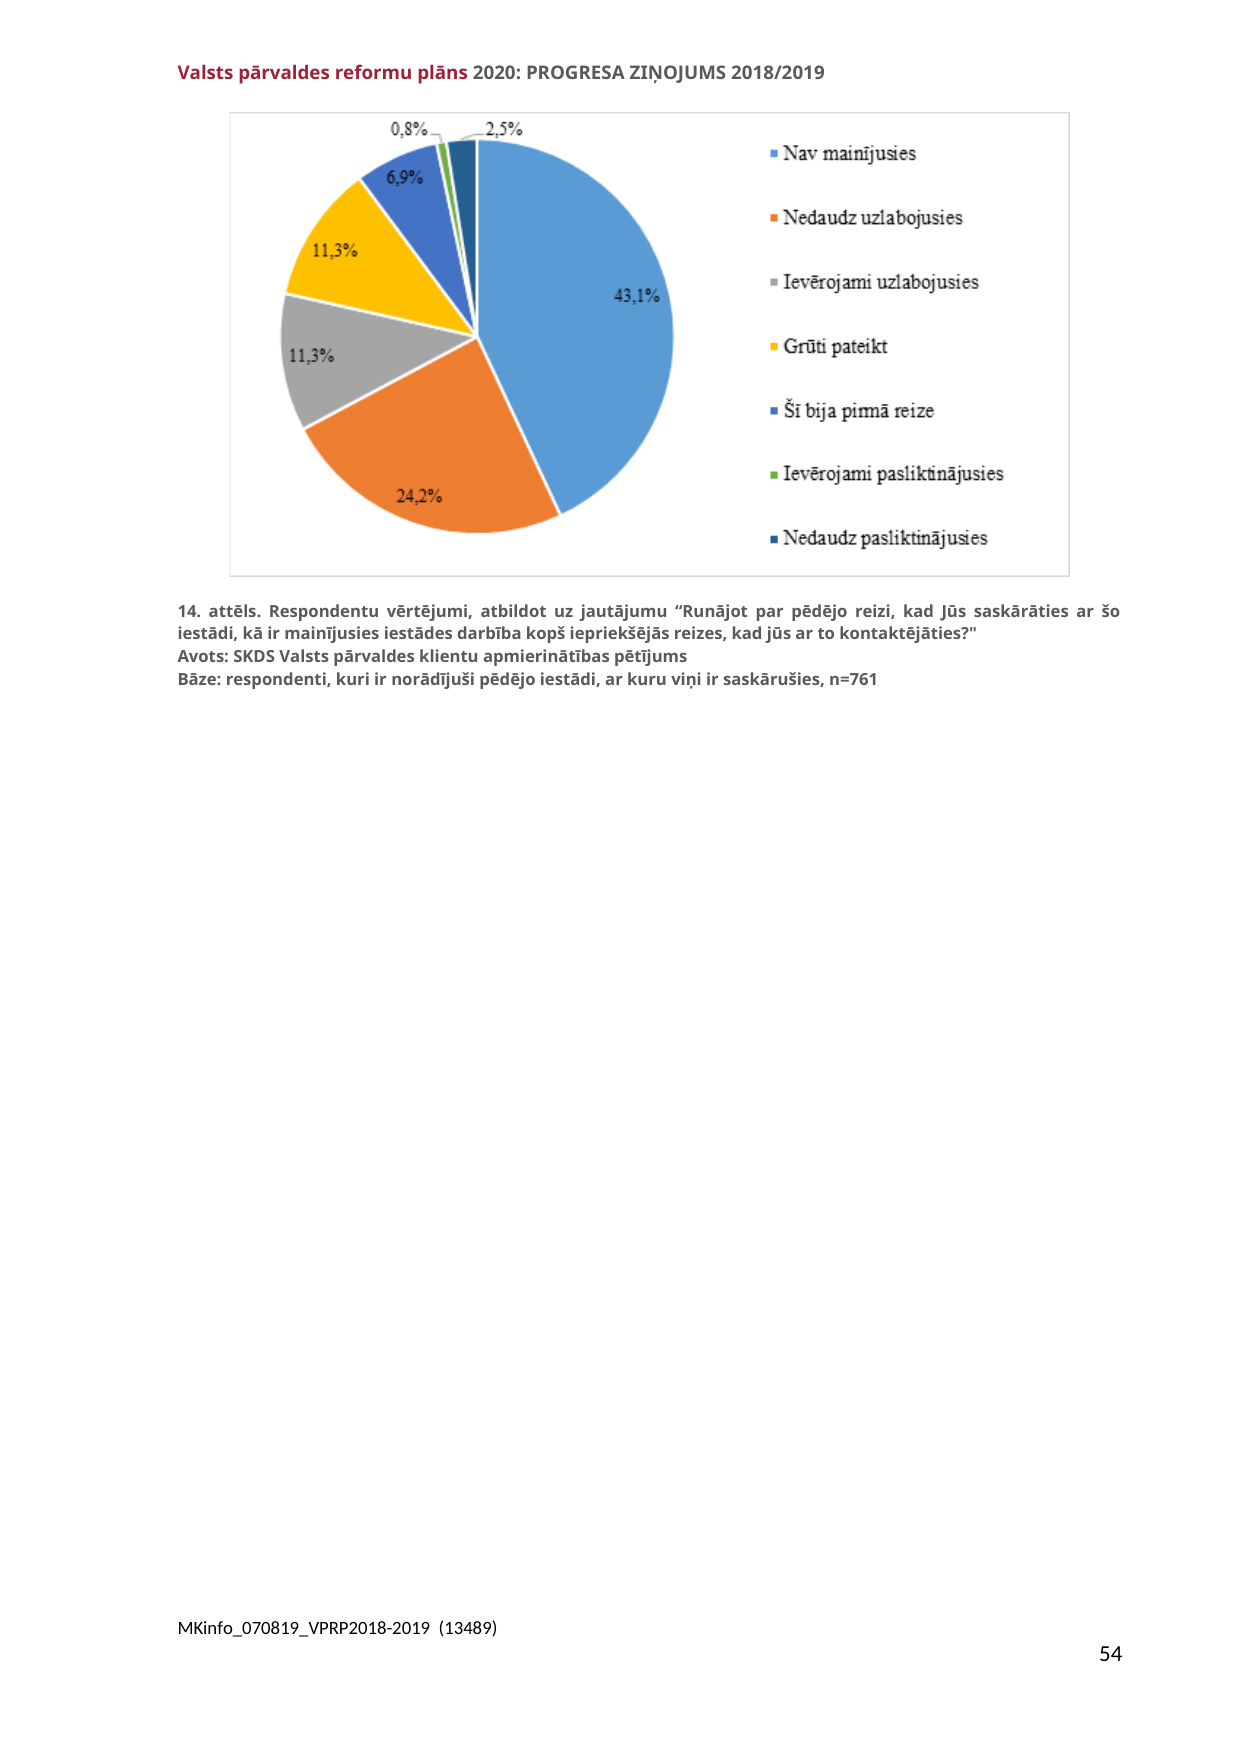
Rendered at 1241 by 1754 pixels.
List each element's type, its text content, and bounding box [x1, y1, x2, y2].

text 14. attēls. Respondentu vērtējumi, atbildot uz jautājumu “Runājot par pēdējo reizi, kad Jūs saskārāties ar šo iestādi, kā ir mainījusies iestādes darbība kopš iepriekšējās reizes, kad jūs ar to kontaktējāties?" [177, 599, 1122, 644]
picture [229, 112, 1070, 577]
text Avots: SKDS Valsts pārvaldes klientu apmierinātības pētījums [177, 644, 1122, 667]
text Bāze: respondenti, kuri ir norādījuši pēdējo iestādi, ar kuru viņi ir saskārušies, n=761 [177, 667, 1122, 690]
